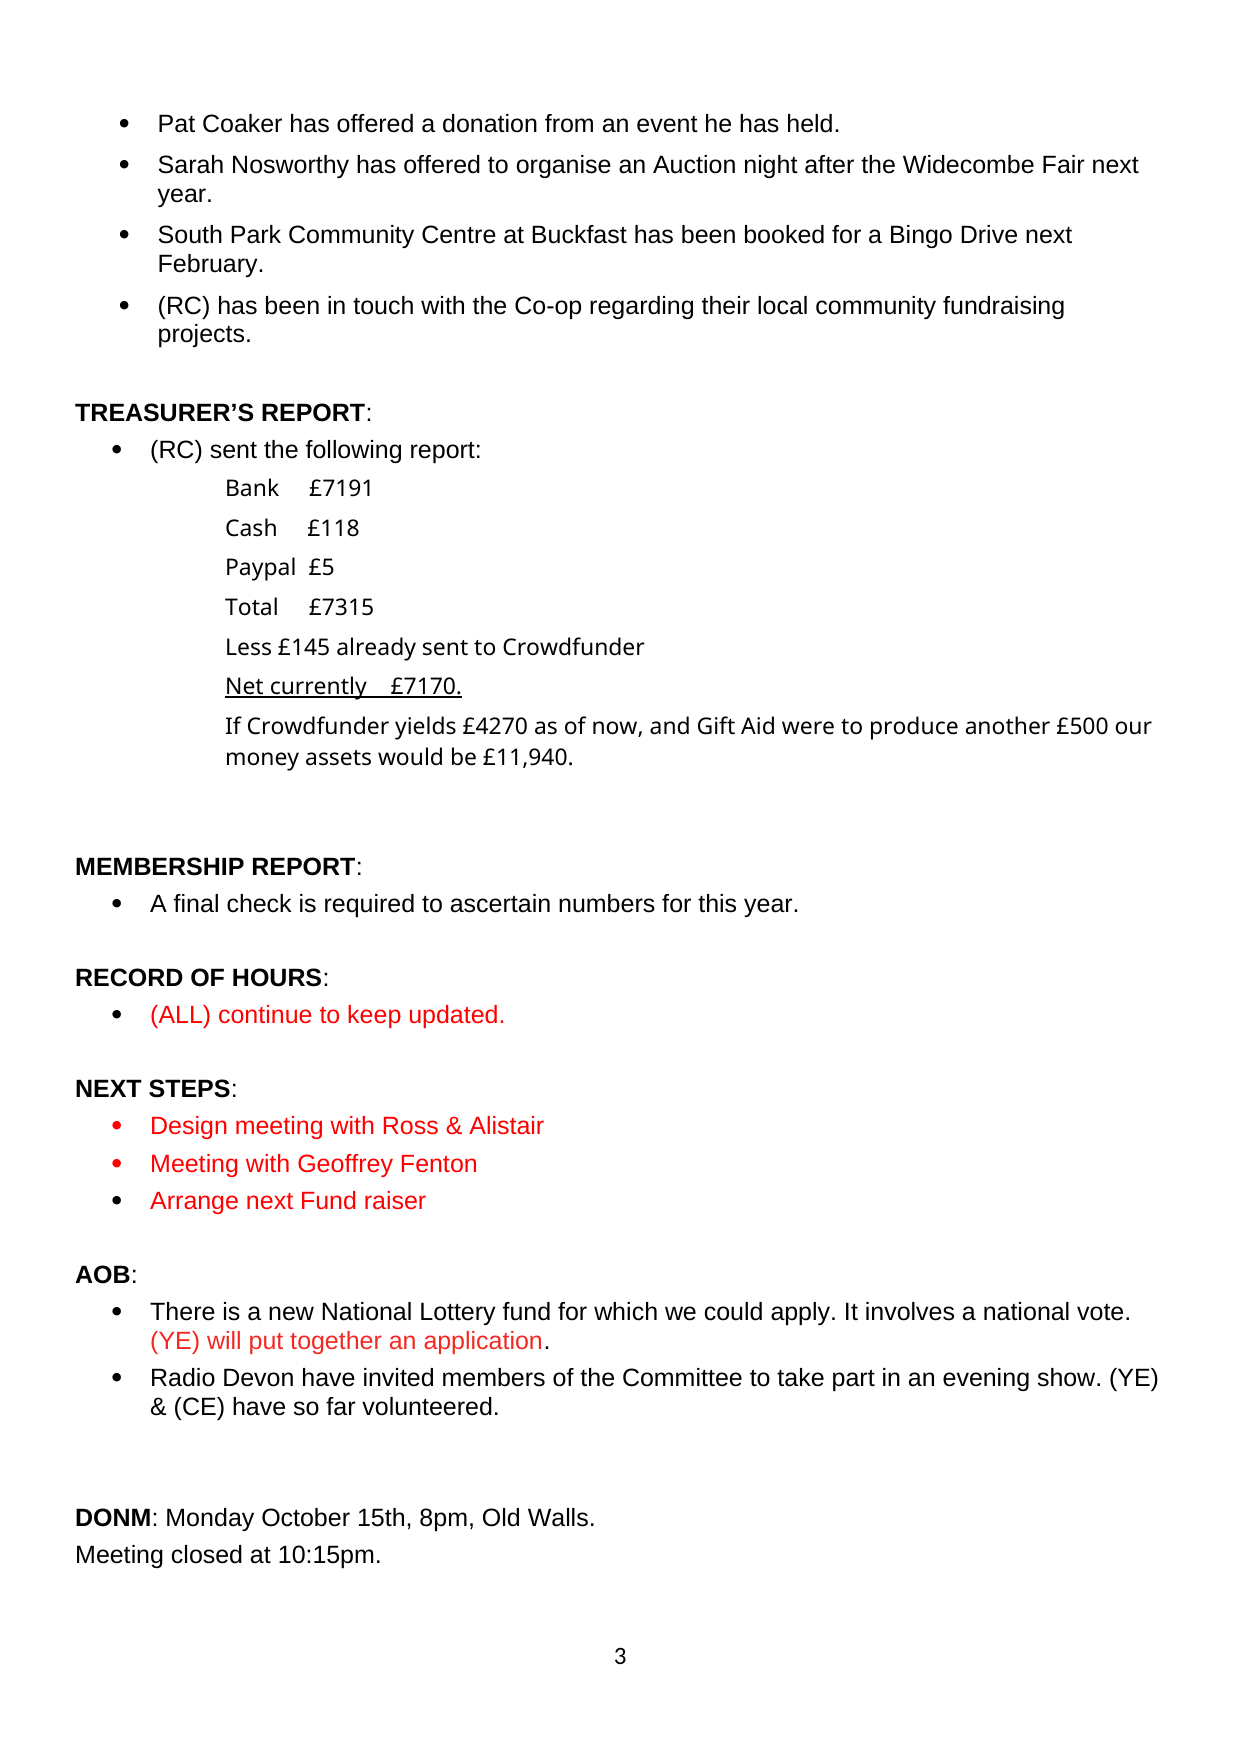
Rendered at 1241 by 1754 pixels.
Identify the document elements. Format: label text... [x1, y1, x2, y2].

text Paypal £5 [225, 551, 1165, 582]
list South Park Community Centre at Buckfast has been booked for a Bingo Drive next February. [120, 221, 1165, 278]
text TREASURER’S REPORT: [75, 398, 1165, 427]
text DONM: Monday October 15th, 8pm, Old Walls. [75, 1503, 1165, 1532]
list Radio Devon have invited members of the Committee to take part in an evening show. (YE) & (CE) have so far volunteered. [112, 1363, 1165, 1421]
list Arrange next Fund raiser [112, 1186, 1165, 1214]
list A final check is required to ascertain numbers for this year. [112, 889, 1165, 917]
list Sarah Nosworthy has offered to organise an Auction night after the Widecombe Fair next year. [120, 150, 1165, 208]
list Meeting with Geoffrey Fenton [112, 1148, 1165, 1177]
list Pat Coaker has offered a donation from an event he has held. [120, 109, 1165, 138]
text If Crowdfunder yields £4270 as of now, and Gift Aid were to produce another £500 our money assets would be £11,940. [225, 709, 1165, 772]
text Bank £7191 [225, 472, 1165, 503]
text NEXT STEPS: [75, 1074, 1165, 1103]
text RECORD OF HOURS: [75, 963, 1165, 992]
text AOB: [75, 1260, 1165, 1289]
text MEMBERSHIP REPORT: [75, 852, 1165, 880]
list (ALL) continue to keep updated. [112, 1000, 1165, 1029]
text Meeting closed at 10:15pm. [75, 1540, 1165, 1599]
text Less £145 already sent to Crowdfunder [225, 630, 1165, 662]
list Design meeting with Ross & Alistair [112, 1111, 1165, 1140]
list (RC) has been in touch with the Co-op regarding their local community fundraising projects. [120, 291, 1165, 348]
text Cash £118 [225, 512, 1165, 543]
text Net currently £7170. [225, 670, 1165, 701]
text Total £7315 [225, 591, 1165, 622]
list (RC) sent the following report: [112, 435, 1165, 464]
list There is a new National Lottery fund for which we could apply. It involves a national vote. (YE) will put together an application. [112, 1297, 1165, 1355]
